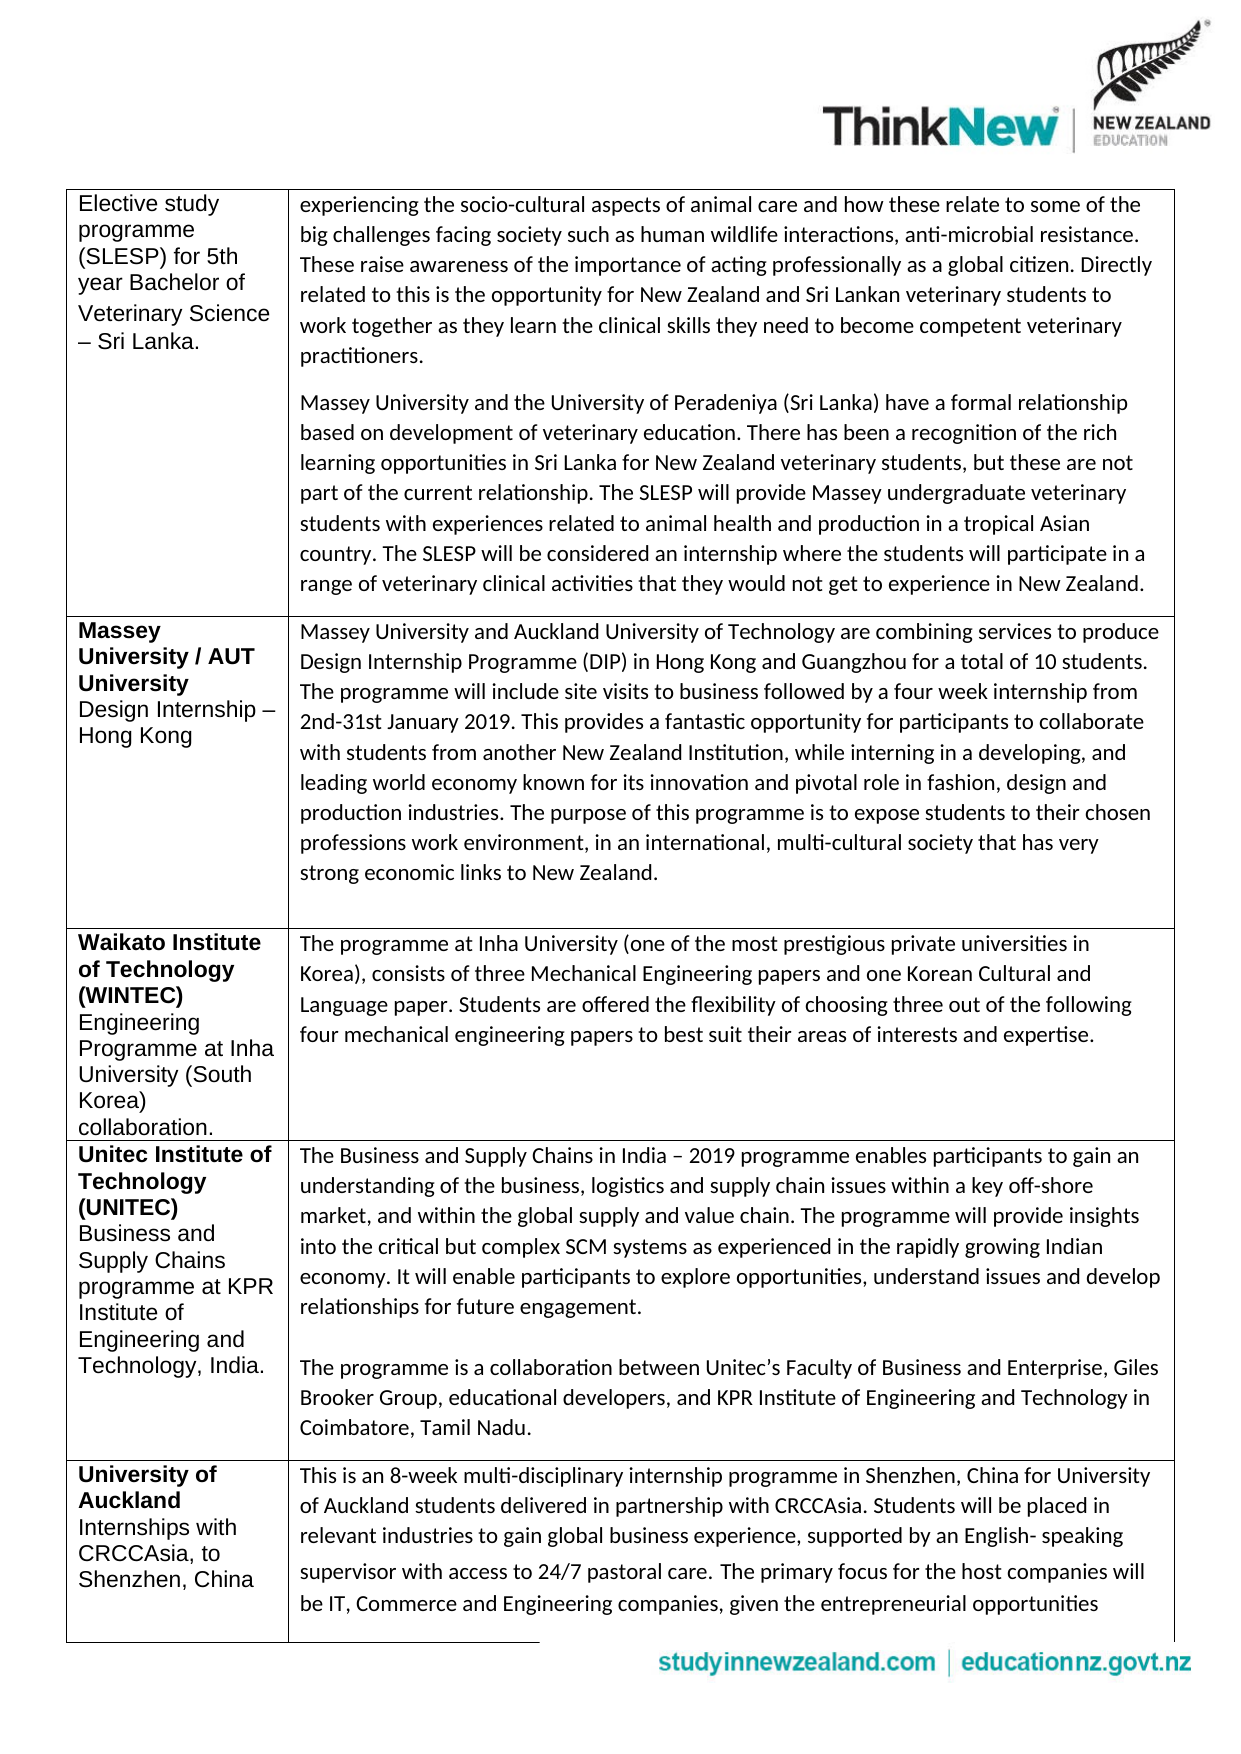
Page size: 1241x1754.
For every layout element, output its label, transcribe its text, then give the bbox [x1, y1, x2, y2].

table_cell Massey University and Auckland University of Technology are combining services to produce Design Internship Programme (DIP) in Hong Kong and Guangzhou for a total of 10 students. The programme will include site visits to business followed by a four week internship from 2nd-31st January 2019. This provides a fantastic opportunity for participants to collaborate with students from another New Zealand Institution, while interning in a developing, and leading world economy known for its innovation and pivotal role in fashion, design and production industries. The purpose of this programme is to expose students to their chosen professions work environment, in an international, multi-cultural society that has very strong economic links to New Zealand. [289, 617, 1174, 928]
picture [812, 8, 1233, 163]
table_cell Unitec Institute of Technology (UNITEC) Business and Supply Chains programme at KPR Institute of Engineering and Technology, India. [67, 1141, 288, 1460]
picture [539, 1642, 1192, 1694]
table_cell University of Auckland Internships with CRCCAsia, to Shenzhen, China [67, 1461, 288, 1642]
table_cell Massey University / AUT University Design Internship – Hong Kong [67, 617, 288, 928]
table_cell Waikato Institute of Technology (WINTEC) Engineering Programme at Inha University (South Korea) collaboration. [67, 929, 288, 1140]
table_cell The programme at Inha University (one of the most prestigious private universities in Korea), consists of three Mechanical Engineering papers and one Korean Cultural and Language paper. Students are offered the flexibility of choosing three out of the following four mechanical engineering papers to best suit their areas of interests and expertise. [289, 929, 1174, 1140]
table_cell The Business and Supply Chains in India – 2019 programme enables participants to gain an understanding of the business, logistics and supply chain issues within a key off-shore market, and within the global supply and value chain. The programme will provide insights into the critical but complex SCM systems as experienced in the rapidly growing Indian economy. It will enable participants to explore opportunities, understand issues and develop relationships for future engagement. The programme is a collaboration between Unitec’s Faculty of Business and Enterprise, Giles Brooker Group, educational developers, and KPR Institute of Engineering and Technology in Coimbatore, Tamil Nadu. [289, 1141, 1174, 1460]
table_cell Massey University Elective study programme (SLESP) for 5th year Bachelor of Veterinary Science – Sri Lanka. [67, 190, 288, 616]
